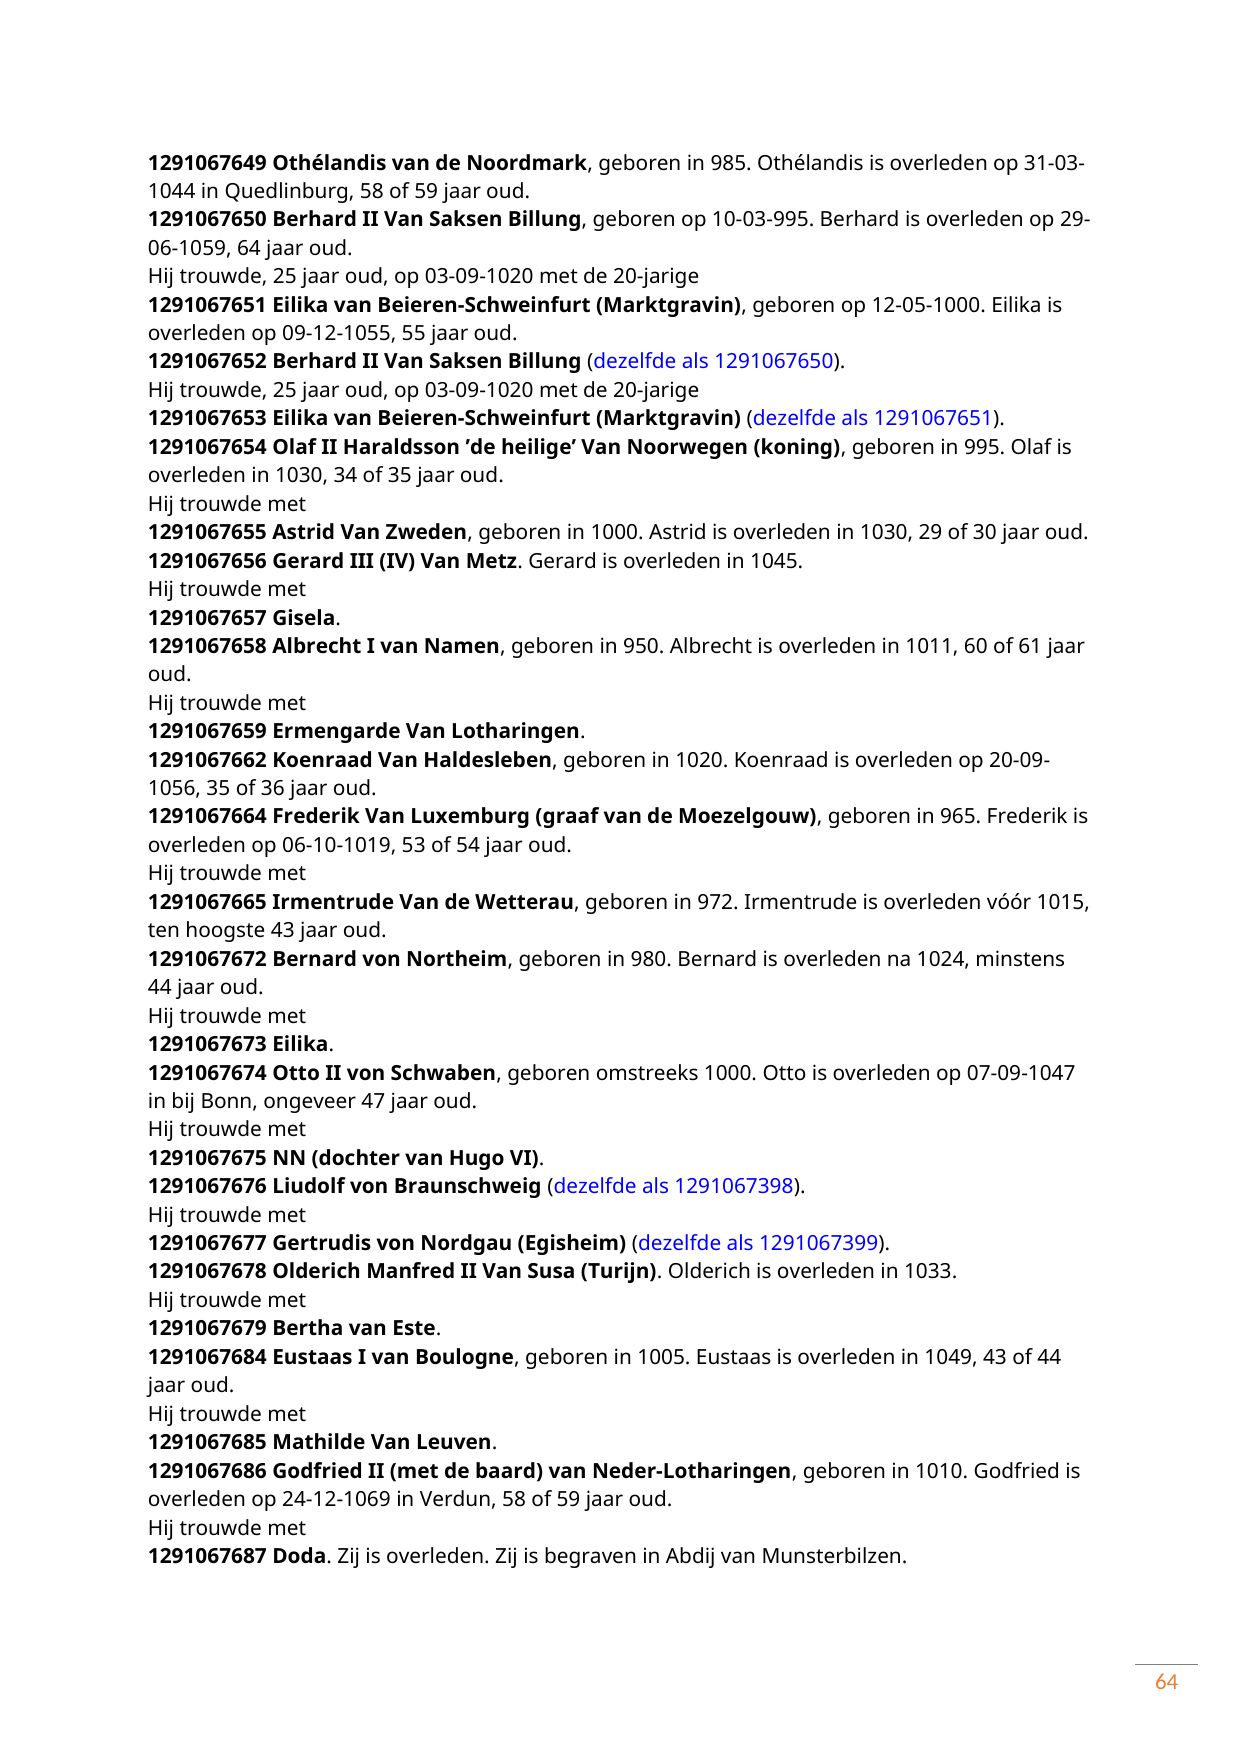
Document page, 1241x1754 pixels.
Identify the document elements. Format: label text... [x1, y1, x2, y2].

text Hij trouwde met [148, 858, 1093, 887]
text Hij trouwde, 25 jaar oud, op 03-09-1020 met de 20-jarige [148, 375, 1093, 403]
text 1291067659 Ermengarde Van Lotharingen. [148, 716, 1093, 745]
text 1291067658 Albrecht I van Namen, geboren in 950. Albrecht is overleden in 1011, 60 of 61 jaar oud. [148, 631, 1093, 688]
text 1291067677 Gertrudis von Nordgau (Egisheim) (dezelfde als 1291067399). [148, 1228, 1093, 1257]
text 1291067651 Eilika van Beieren-Schweinfurt (Marktgravin), geboren op 12-05-1000. Eilika is overleden op 09-12-1055, 55 jaar oud. [148, 290, 1093, 347]
text Hij trouwde met [148, 1001, 1093, 1029]
text Hij trouwde met [148, 688, 1093, 716]
text 1291067674 Otto II von Schwaben, geboren omstreeks 1000. Otto is overleden op 07-09-1047 in bij Bonn, ongeveer 47 jaar oud. [148, 1058, 1093, 1114]
text Hij trouwde met [148, 1285, 1093, 1313]
text 1291067657 Gisela. [148, 603, 1093, 631]
text 1291067673 Eilika. [148, 1029, 1093, 1058]
text 1291067687 Doda. Zij is overleden. Zij is begraven in Abdij van Munsterbilzen. [148, 1541, 1093, 1569]
text Hij trouwde met [148, 1513, 1093, 1541]
text 1291067650 Berhard II Van Saksen Billung, geboren op 10-03-995. Berhard is overleden op 29-06-1059, 64 jaar oud. [148, 204, 1093, 261]
text 1291067664 Frederik Van Luxemburg (graaf van de Moezelgouw), geboren in 965. Frederik is overleden op 06-10-1019, 53 of 54 jaar oud. [148, 802, 1093, 858]
text 1291067675 NN (dochter van Hugo VI). [148, 1143, 1093, 1171]
text 1291067654 Olaf II Haraldsson ’de heilige’ Van Noorwegen (koning), geboren in 995. Olaf is overleden in 1030, 34 of 35 jaar oud. [148, 432, 1093, 489]
text Hij trouwde, 25 jaar oud, op 03-09-1020 met de 20-jarige [148, 261, 1093, 290]
text 1291067653 Eilika van Beieren-Schweinfurt (Marktgravin) (dezelfde als 1291067651). [148, 403, 1093, 432]
text Hij trouwde met [148, 574, 1093, 603]
text Hij trouwde met [148, 1399, 1093, 1427]
text 1291067686 Godfried II (met de baard) van Neder-Lotharingen, geboren in 1010. Godfried is overleden op 24-12-1069 in Verdun, 58 of 59 jaar oud. [148, 1456, 1093, 1513]
text Hij trouwde met [148, 1114, 1093, 1143]
text Hij trouwde met [148, 489, 1093, 517]
text 1291067656 Gerard III (IV) Van Metz. Gerard is overleden in 1045. [148, 546, 1093, 574]
text 1291067652 Berhard II Van Saksen Billung (dezelfde als 1291067650). [148, 347, 1093, 375]
text 1291067679 Bertha van Este. [148, 1313, 1093, 1342]
text 1291067678 Olderich Manfred II Van Susa (Turijn). Olderich is overleden in 1033. [148, 1257, 1093, 1285]
text 1291067676 Liudolf von Braunschweig (dezelfde als 1291067398). [148, 1171, 1093, 1200]
text Hij trouwde met [148, 1200, 1093, 1228]
text 1291067649 Othélandis van de Noordmark, geboren in 985. Othélandis is overleden op 31-03-1044 in Quedlinburg, 58 of 59 jaar oud. [148, 148, 1093, 204]
text 1291067672 Bernard von Northeim, geboren in 980. Bernard is overleden na 1024, minstens 44 jaar oud. [148, 944, 1093, 1001]
text 1291067662 Koenraad Van Haldesleben, geboren in 1020. Koenraad is overleden op 20-09-1056, 35 of 36 jaar oud. [148, 745, 1093, 802]
text 1291067685 Mathilde Van Leuven. [148, 1427, 1093, 1456]
text 1291067684 Eustaas I van Boulogne, geboren in 1005. Eustaas is overleden in 1049, 43 of 44 jaar oud. [148, 1342, 1093, 1399]
text 1291067665 Irmentrude Van de Wetterau, geboren in 972. Irmentrude is overleden vóór 1015, ten hoogste 43 jaar oud. [148, 887, 1093, 944]
text 1291067655 Astrid Van Zweden, geboren in 1000. Astrid is overleden in 1030, 29 of 30 jaar oud. [148, 517, 1093, 546]
